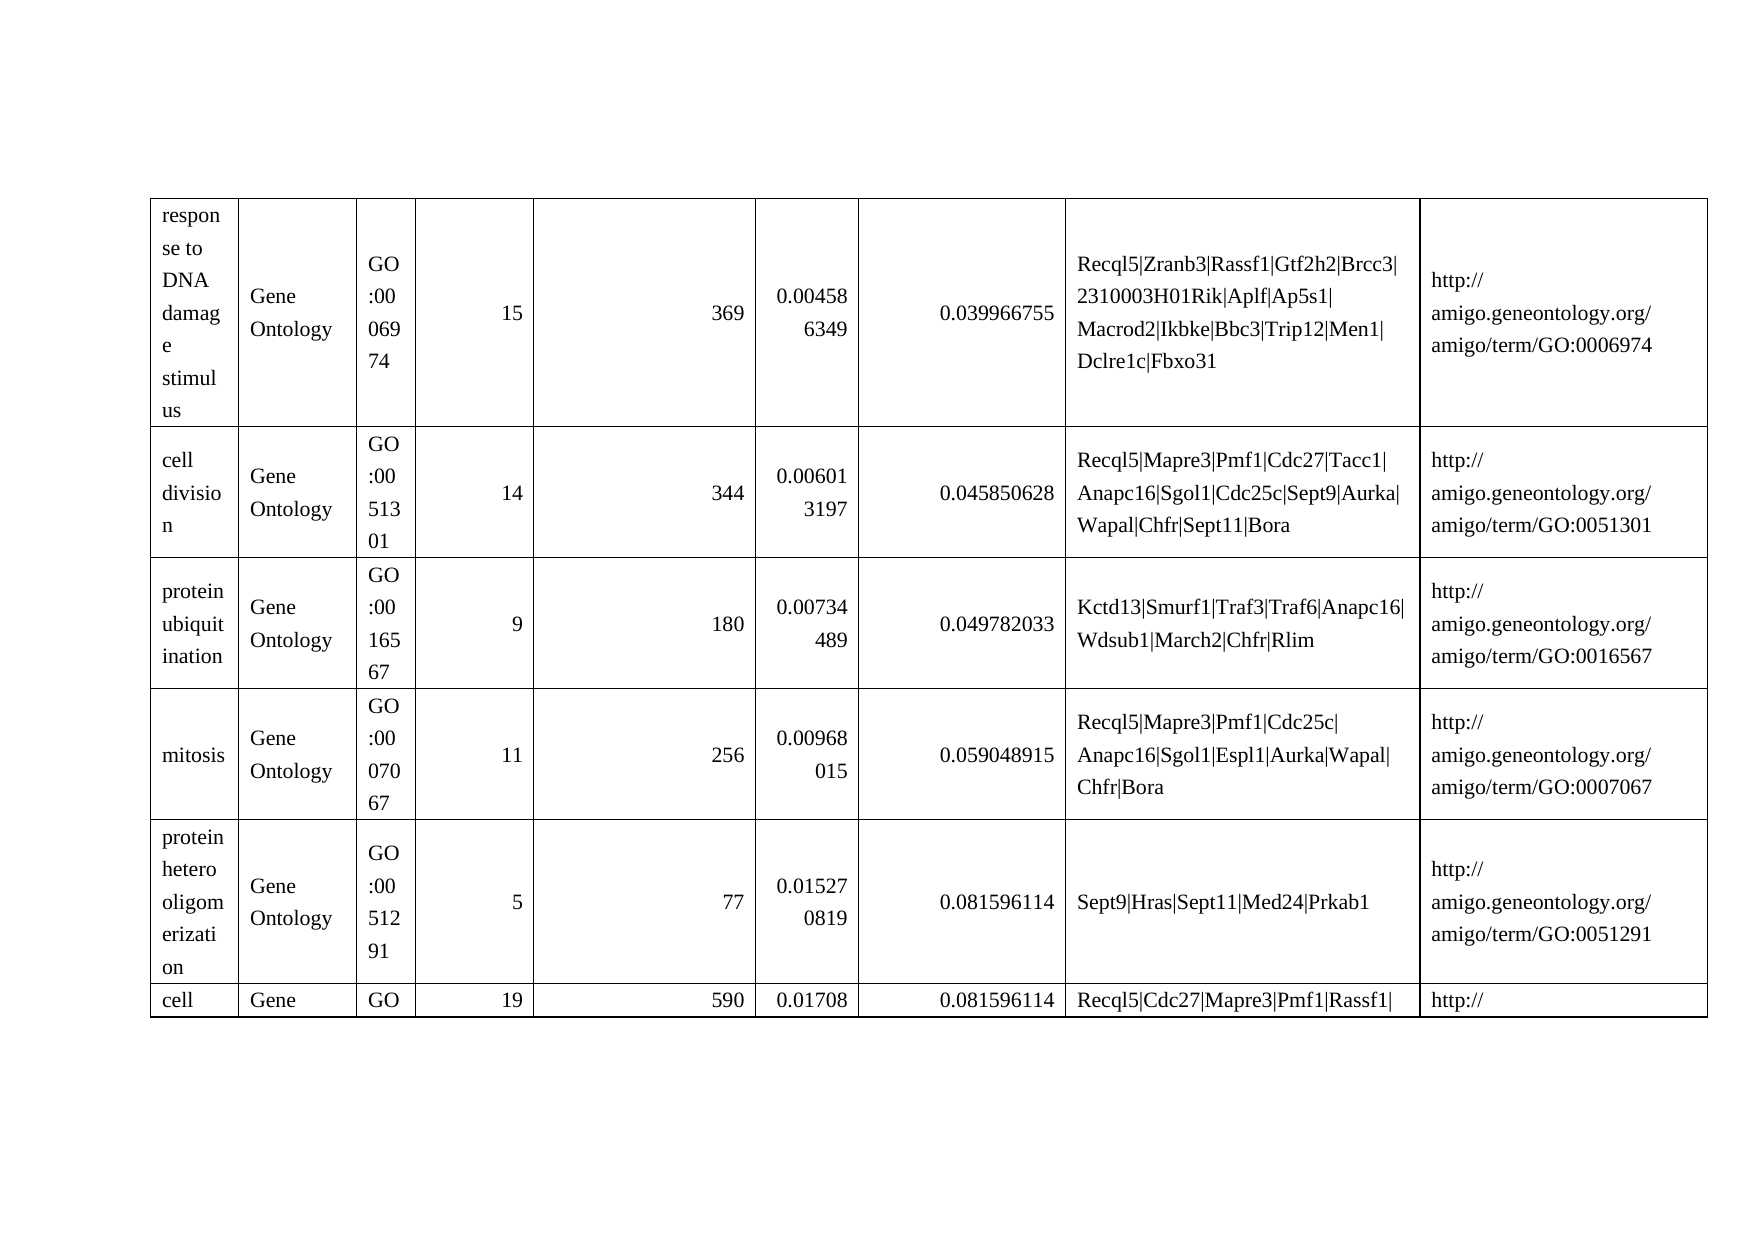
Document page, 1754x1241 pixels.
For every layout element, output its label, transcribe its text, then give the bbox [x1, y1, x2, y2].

table_cell cell division [151, 427, 238, 557]
table_cell 0.015270819 [756, 820, 858, 983]
table_cell 14 [416, 427, 533, 557]
table_cell 0.00968015 [756, 689, 858, 819]
table_cell Gene Ontology [239, 984, 356, 1016]
table_cell 0.006013197 [756, 427, 858, 557]
table_cell 180 [534, 558, 755, 688]
table_cell Sept9|Hras|Sept11|Med24|Prkab1 [1066, 820, 1419, 983]
table_cell 0.004586349 [756, 199, 858, 426]
table_cell Gene Ontology [239, 689, 356, 819]
table_cell GO:0007049 [357, 984, 415, 1016]
table_cell 344 [534, 427, 755, 557]
table_cell Gene Ontology [239, 558, 356, 688]
table_cell http://amigo.geneontology.org/amigo/term/GO:0016567 [1421, 558, 1707, 688]
table_cell 0.017085342 [756, 984, 858, 1016]
table_cell Gene Ontology [239, 427, 356, 557]
table_cell 5 [416, 820, 533, 983]
table_cell 77 [534, 820, 755, 983]
table_cell response to DNA damage stimulus [151, 199, 238, 426]
table_cell 11 [416, 689, 533, 819]
table_cell 0.049782033 [859, 558, 1065, 688]
table_cell Gene Ontology [239, 820, 356, 983]
table_cell 0.039966755 [859, 199, 1065, 426]
table_cell Recql5|Mapre3|Pmf1|Cdc25c|Anapc16|Sgol1|Espl1|Aurka|Wapal|Chfr|Bora [1066, 689, 1419, 819]
table_cell 15 [416, 199, 533, 426]
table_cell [1066, 984, 1419, 1016]
table_cell 369 [534, 199, 755, 426]
table_cell cell cycle [151, 984, 238, 1016]
table_cell 9 [416, 558, 533, 688]
table_cell http://amigo.geneontology.org/amigo/term/GO:0051291 [1421, 820, 1707, 983]
table_cell 19 [416, 984, 533, 1016]
table_cell 0.081596114 [859, 820, 1065, 983]
table_cell GO:0051301 [357, 427, 415, 557]
table_cell 0.081596114 [859, 984, 1065, 1016]
table_cell GO:0016567 [357, 558, 415, 688]
table_cell GO:0006974 [357, 199, 415, 426]
table_cell 590 [534, 984, 755, 1016]
table_cell http://amigo.geneontology.org/amigo/term/GO:0051301 [1421, 427, 1707, 557]
table_cell Recql5|Zranb3|Rassf1|Gtf2h2|Brcc3|2310003H01Rik|Aplf|Ap5s1|Macrod2|Ikbke|Bbc3|Trip12|Men1|Dclre1c|Fbxo31 [1066, 199, 1419, 426]
table_cell 0.045850628 [859, 427, 1065, 557]
table_cell Recql5|Mapre3|Pmf1|Cdc27|Tacc1|Anapc16|Sgol1|Cdc25c|Sept9|Aurka|Wapal|Chfr|Sept11|Bora [1066, 427, 1419, 557]
table_cell GO:0007067 [357, 689, 415, 819]
table_cell http://amigo.geneontology.org/amigo/term/GO:0006974 [1421, 199, 1707, 426]
table_cell GO:0051291 [357, 820, 415, 983]
table_cell Gene Ontology [239, 199, 356, 426]
table_cell protein heterooligomerization [151, 820, 238, 983]
table_cell mitosis [151, 689, 238, 819]
table_cell protein ubiquitination [151, 558, 238, 688]
table_cell Kctd13|Smurf1|Traf3|Traf6|Anapc16|Wdsub1|March2|Chfr|Rlim [1066, 558, 1419, 688]
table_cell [1421, 984, 1707, 1016]
table_cell 0.059048915 [859, 689, 1065, 819]
table_cell 0.00734489 [756, 558, 858, 688]
table_cell http://amigo.geneontology.org/amigo/term/GO:0007067 [1421, 689, 1707, 819]
table_cell 256 [534, 689, 755, 819]
